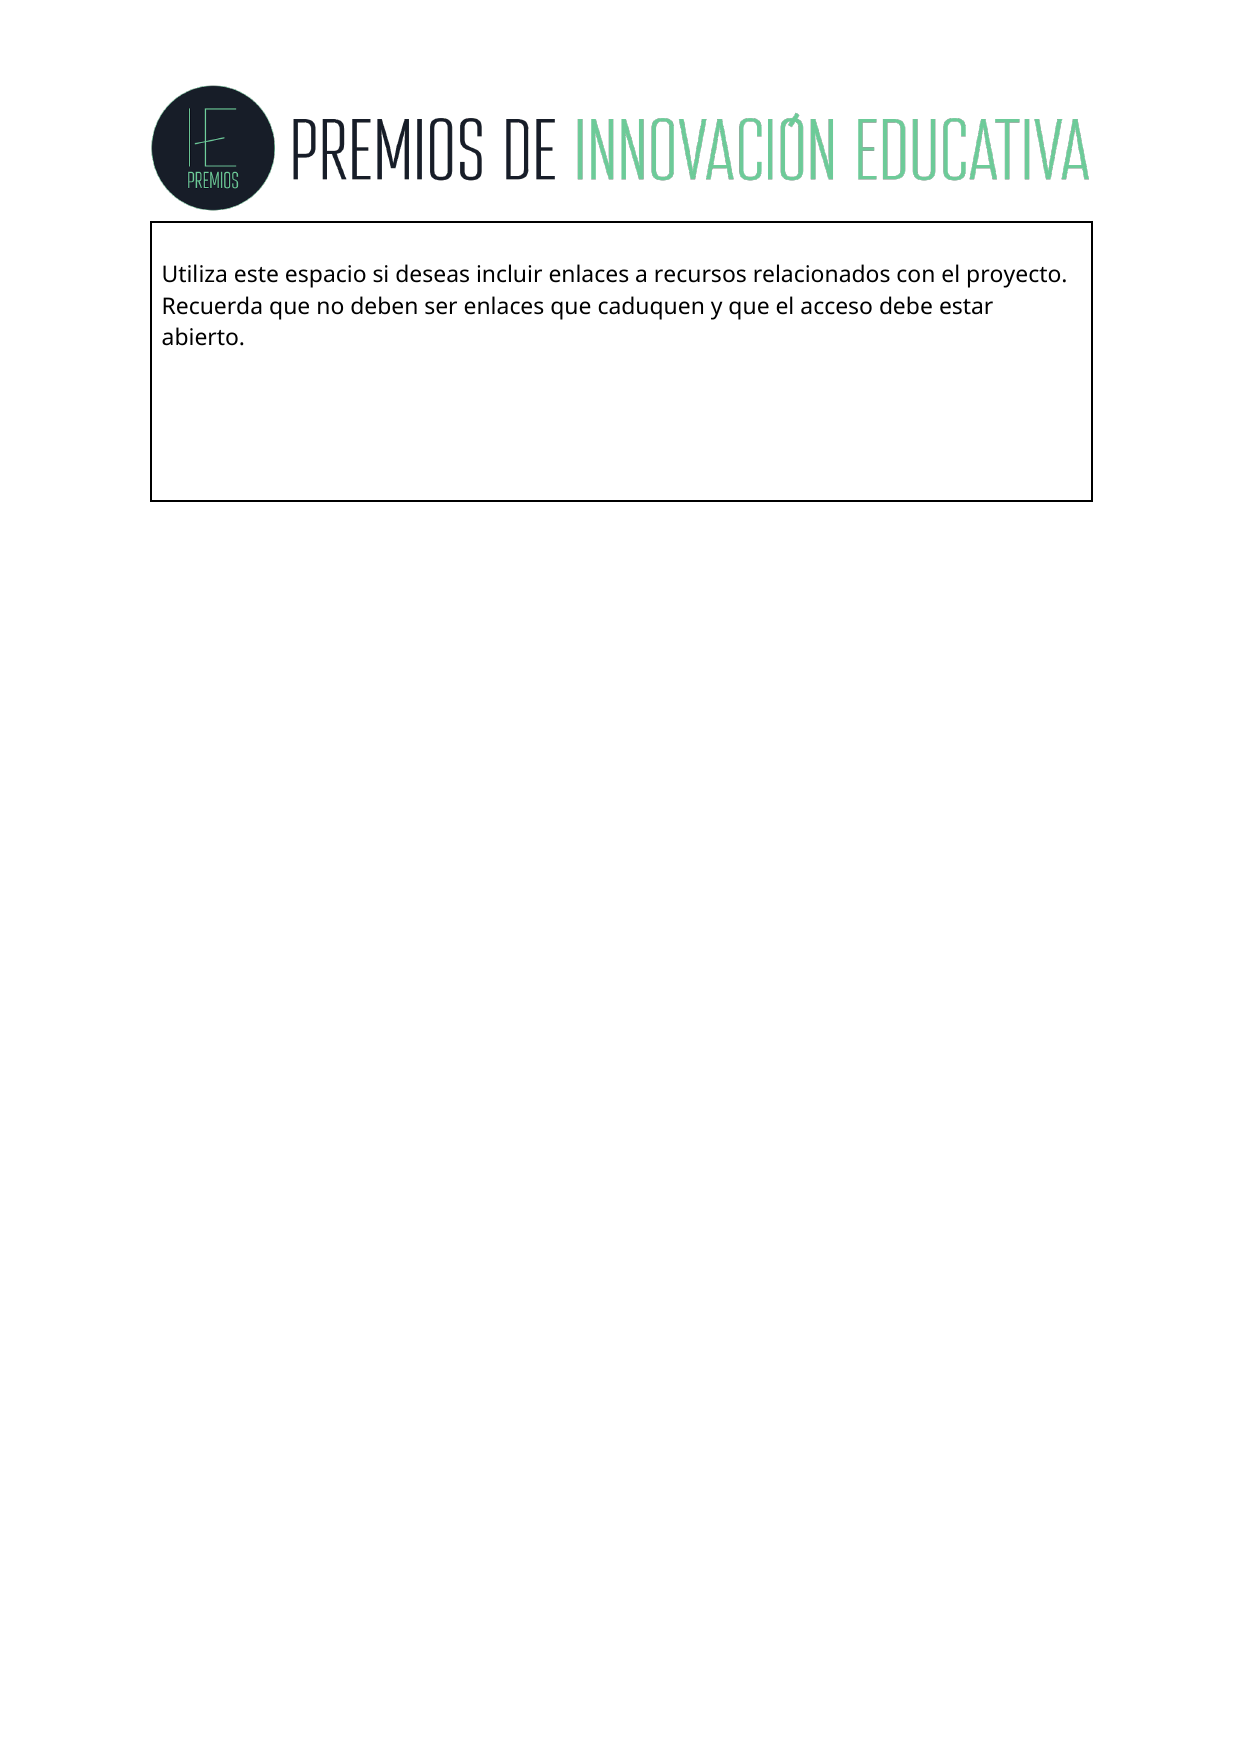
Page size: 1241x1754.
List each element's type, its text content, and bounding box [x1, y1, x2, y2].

table_header Utiliza este espacio si deseas incluir enlaces a recursos relacionados con el proyecto. Recuerda que no deben ser enlaces que caduquen y que el acceso debe estar abierto. [152, 223, 1091, 500]
picture [150, 75, 1091, 221]
